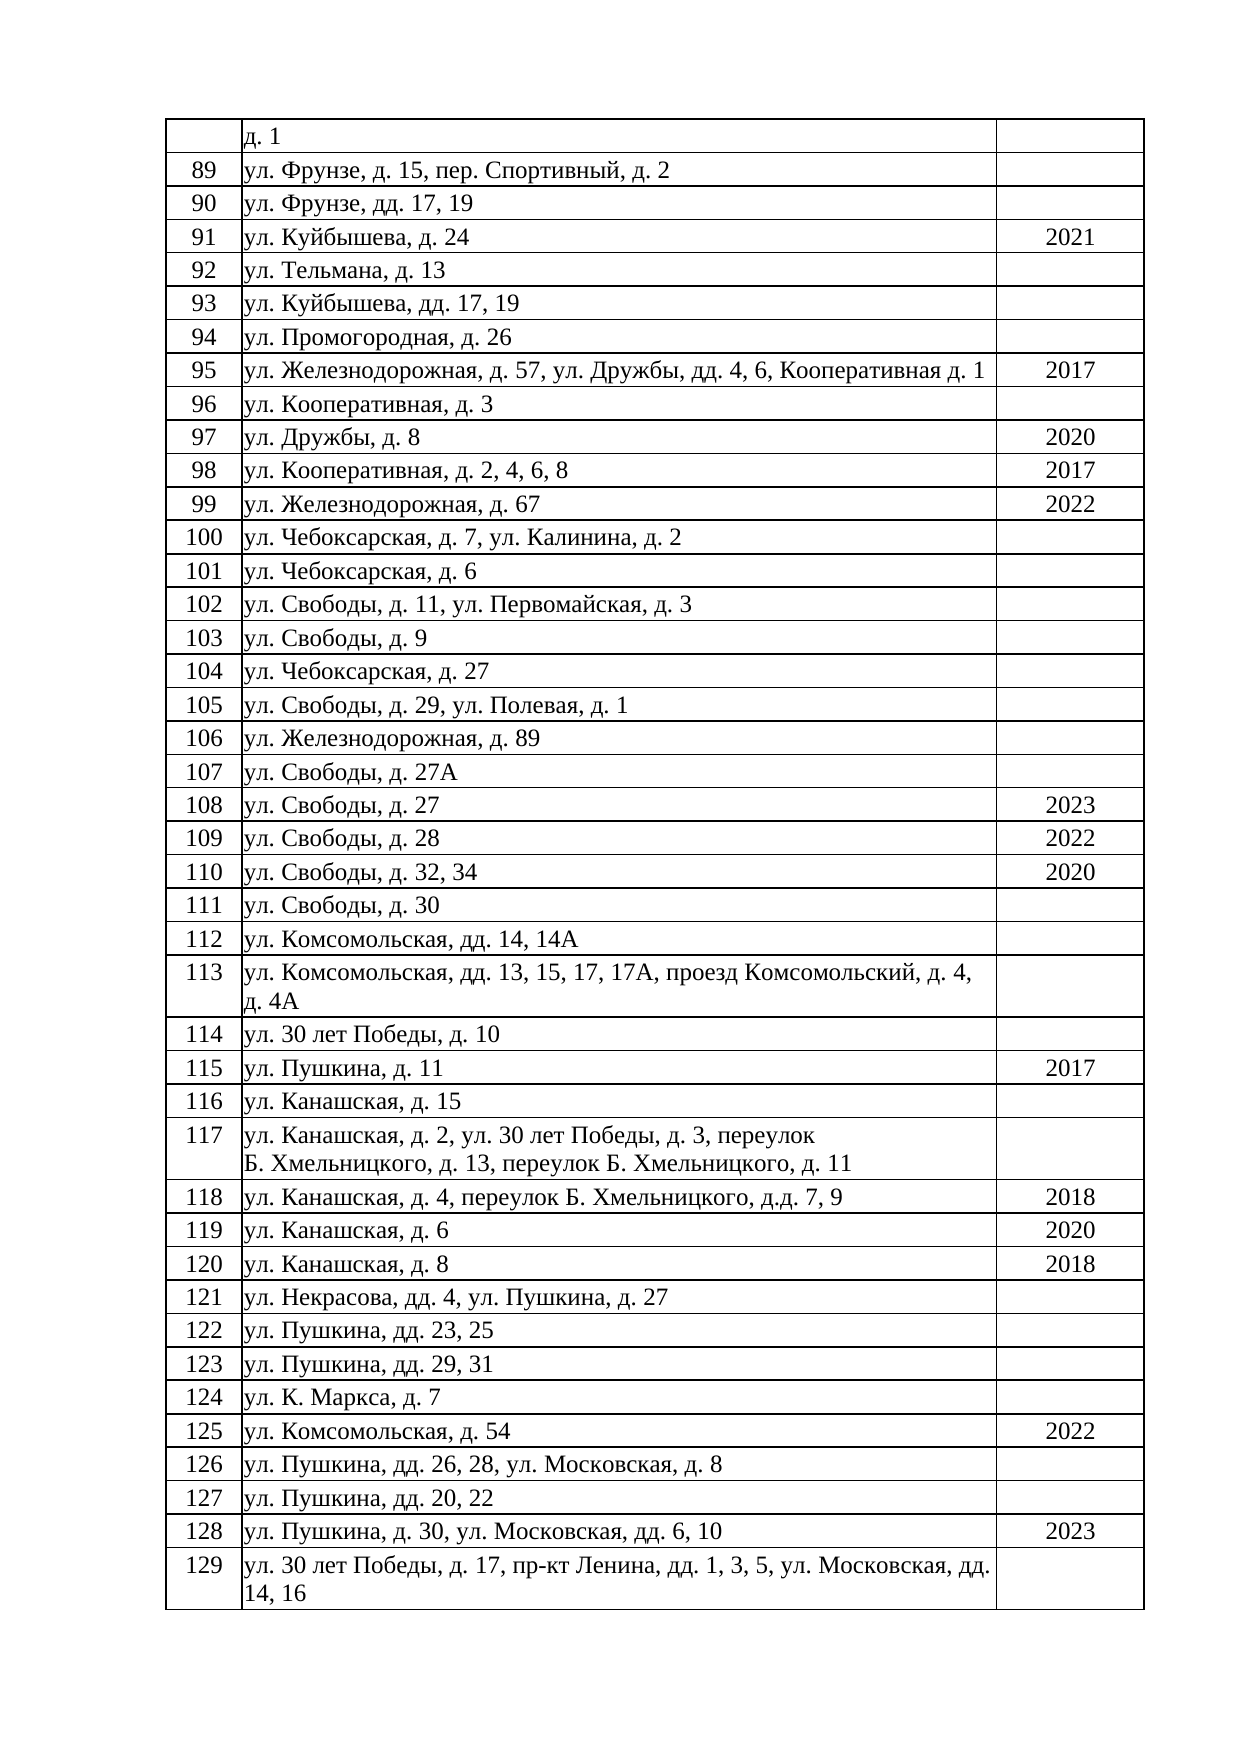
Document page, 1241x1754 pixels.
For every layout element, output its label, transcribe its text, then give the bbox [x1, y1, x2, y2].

table_cell 101 [167, 555, 241, 586]
table_cell 125 [167, 1415, 241, 1446]
table_cell ул. Чебоксарская, д. 6 [243, 555, 996, 586]
table_cell ул. Свободы, д. 29, ул. Полевая, д. 1 [243, 688, 996, 720]
table_cell ул. Канашская, д. 6 [243, 1214, 996, 1246]
table_cell 91 [167, 220, 241, 252]
table_cell [997, 1281, 1143, 1312]
table_cell 119 [167, 1214, 241, 1246]
table_cell 92 [167, 253, 241, 285]
table_cell ул. Пушкина, д. 30, ул. Московская, дд. 6, 10 [243, 1515, 996, 1547]
table_cell 2022 [997, 822, 1143, 854]
table_cell ул. Комсомольская, дд. 13, 15, 17, 17А, проезд Комсомольский, д. 4, д. 4А [243, 956, 996, 1016]
table_cell [997, 889, 1143, 921]
table_cell [997, 555, 1143, 586]
table_cell 108 [167, 788, 241, 820]
table_cell ул. Кооперативная, д. 3 [243, 387, 996, 419]
table_cell 100 [167, 521, 241, 553]
table_cell 2023 [997, 1515, 1143, 1547]
table_cell ул. Некрасова, дд. 4, ул. Пушкина, д. 27 [243, 1281, 996, 1312]
table_cell 124 [167, 1381, 241, 1413]
table_cell 113 [167, 956, 241, 1016]
table_cell ул. Куйбышева, д. 24 [243, 220, 996, 252]
table_cell 2017 [997, 454, 1143, 486]
table_cell 105 [167, 688, 241, 720]
table_cell [997, 153, 1143, 185]
table_cell [997, 956, 1143, 1016]
table_cell ул. Железнодорожная, д. 89 [243, 722, 996, 753]
table_cell 88 [167, 120, 241, 152]
table_cell [997, 253, 1143, 285]
table_cell ул. Канашская, д. 2, ул. 30 лет Победы, д. 3, переулок Б. Хмельницкого, д. 13, переулок Б. Хмельницкого, д. 11 [243, 1118, 996, 1179]
table_cell [997, 120, 1143, 152]
table_cell [997, 1348, 1143, 1379]
table_cell [997, 922, 1143, 954]
table_cell [997, 588, 1143, 620]
table_cell 110 [167, 855, 241, 887]
table_cell [997, 621, 1143, 653]
table_cell 89 [167, 153, 241, 185]
table_cell 97 [167, 421, 241, 452]
table_cell 111 [167, 889, 241, 921]
table_cell 2017 [997, 354, 1143, 386]
table_cell ул. Свободы, д. 9 [243, 621, 996, 653]
table_cell 2018 [997, 1180, 1143, 1212]
table_cell ул. Канашская, д. 8 [243, 1247, 996, 1279]
table_cell ул. Пушкина, д. 11 [243, 1051, 996, 1083]
table_cell [997, 722, 1143, 753]
table_cell 117 [167, 1118, 241, 1179]
table_cell ул. Канашская, д. 15 [243, 1085, 996, 1117]
table_cell [997, 1314, 1143, 1346]
table_cell 102 [167, 588, 241, 620]
table_cell 112 [167, 922, 241, 954]
table_cell ул. Дружбы, д. 8 [243, 421, 996, 452]
table_cell ул. Пушкина, дд. 20, 22 [243, 1481, 996, 1513]
table_cell [997, 755, 1143, 787]
table_cell ул. Промогородная, д. 26 [243, 320, 996, 352]
table_cell [997, 1381, 1143, 1413]
table_cell 106 [167, 722, 241, 753]
table_cell ул. К. Маркса, д. 7 [243, 1381, 996, 1413]
table_cell ул. Комсомольская, д. 54 [243, 1415, 996, 1446]
table_cell [997, 688, 1143, 720]
table_cell 2021 [997, 220, 1143, 252]
table_cell ул. Свободы, д. 27А [243, 755, 996, 787]
table_cell 95 [167, 354, 241, 386]
table_cell 2018 [997, 1247, 1143, 1279]
table_cell 2022 [997, 1415, 1143, 1446]
table_cell ул. Свободы, д. 11, ул. Первомайская, д. 3 [243, 588, 996, 620]
table_cell [997, 655, 1143, 687]
table_cell ул. Железнодорожная, д. 57, ул. Дружбы, дд. 4, 6, Кооперативная д. 1 [243, 354, 996, 386]
table_cell 114 [167, 1018, 241, 1050]
table_cell ул. Пушкина, дд. 29, 31 [243, 1348, 996, 1379]
table_cell 121 [167, 1281, 241, 1312]
table_cell [997, 1118, 1143, 1179]
table_cell [997, 1481, 1143, 1513]
table_cell 93 [167, 287, 241, 319]
table_cell ул. Фрунзе, д. 15, пер. Спортивный, д. 2 [243, 153, 996, 185]
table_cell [243, 120, 996, 152]
table_cell [997, 1448, 1143, 1480]
table_cell ул. Железнодорожная, д. 67 [243, 488, 996, 519]
table_cell ул. Пушкина, дд. 26, 28, ул. Московская, д. 8 [243, 1448, 996, 1480]
table_cell 115 [167, 1051, 241, 1083]
table_cell ул. Комсомольская, дд. 14, 14А [243, 922, 996, 954]
table_cell ул. Куйбышева, дд. 17, 19 [243, 287, 996, 319]
table_cell 126 [167, 1448, 241, 1480]
table_cell 2020 [997, 855, 1143, 887]
table_cell [997, 1085, 1143, 1117]
table_cell 109 [167, 822, 241, 854]
table_cell [997, 287, 1143, 319]
table_cell ул. 30 лет Победы, д. 10 [243, 1018, 996, 1050]
table_cell ул. Свободы, д. 30 [243, 889, 996, 921]
table_cell 94 [167, 320, 241, 352]
table_cell 127 [167, 1481, 241, 1513]
table_cell 116 [167, 1085, 241, 1117]
table_cell ул. Свободы, д. 32, 34 [243, 855, 996, 887]
table_cell 2023 [997, 788, 1143, 820]
table_cell ул. Кооперативная, д. 2, 4, 6, 8 [243, 454, 996, 486]
table_cell [997, 1018, 1143, 1050]
table_cell 90 [167, 187, 241, 218]
table_cell [997, 1548, 1143, 1609]
table_cell 96 [167, 387, 241, 419]
table_cell 128 [167, 1515, 241, 1547]
table_cell 104 [167, 655, 241, 687]
table_cell 129 [167, 1548, 241, 1609]
table_cell 2022 [997, 488, 1143, 519]
table_cell ул. Фрунзе, дд. 17, 19 [243, 187, 996, 218]
table_cell 120 [167, 1247, 241, 1279]
table_cell ул. Свободы, д. 28 [243, 822, 996, 854]
table_cell ул. Чебоксарская, д. 27 [243, 655, 996, 687]
table_cell ул. 30 лет Победы, д. 17, пр-кт Ленина, дд. 1, 3, 5, ул. Московская, дд. 14, 16 [243, 1548, 996, 1609]
table_cell [997, 521, 1143, 553]
table_cell ул. Канашская, д. 4, переулок Б. Хмельницкого, д.д. 7, 9 [243, 1180, 996, 1212]
table_cell 2020 [997, 421, 1143, 452]
table_cell 123 [167, 1348, 241, 1379]
table_cell 118 [167, 1180, 241, 1212]
table_cell [997, 387, 1143, 419]
table_cell 2017 [997, 1051, 1143, 1083]
table_cell ул. Тельмана, д. 13 [243, 253, 996, 285]
table_cell 99 [167, 488, 241, 519]
table_cell 122 [167, 1314, 241, 1346]
table_cell 103 [167, 621, 241, 653]
table_cell [997, 187, 1143, 218]
table_cell ул. Пушкина, дд. 23, 25 [243, 1314, 996, 1346]
table_cell 107 [167, 755, 241, 787]
table_cell ул. Свободы, д. 27 [243, 788, 996, 820]
table_cell 2020 [997, 1214, 1143, 1246]
table_cell 98 [167, 454, 241, 486]
table_cell [997, 320, 1143, 352]
table_cell ул. Чебоксарская, д. 7, ул. Калинина, д. 2 [243, 521, 996, 553]
